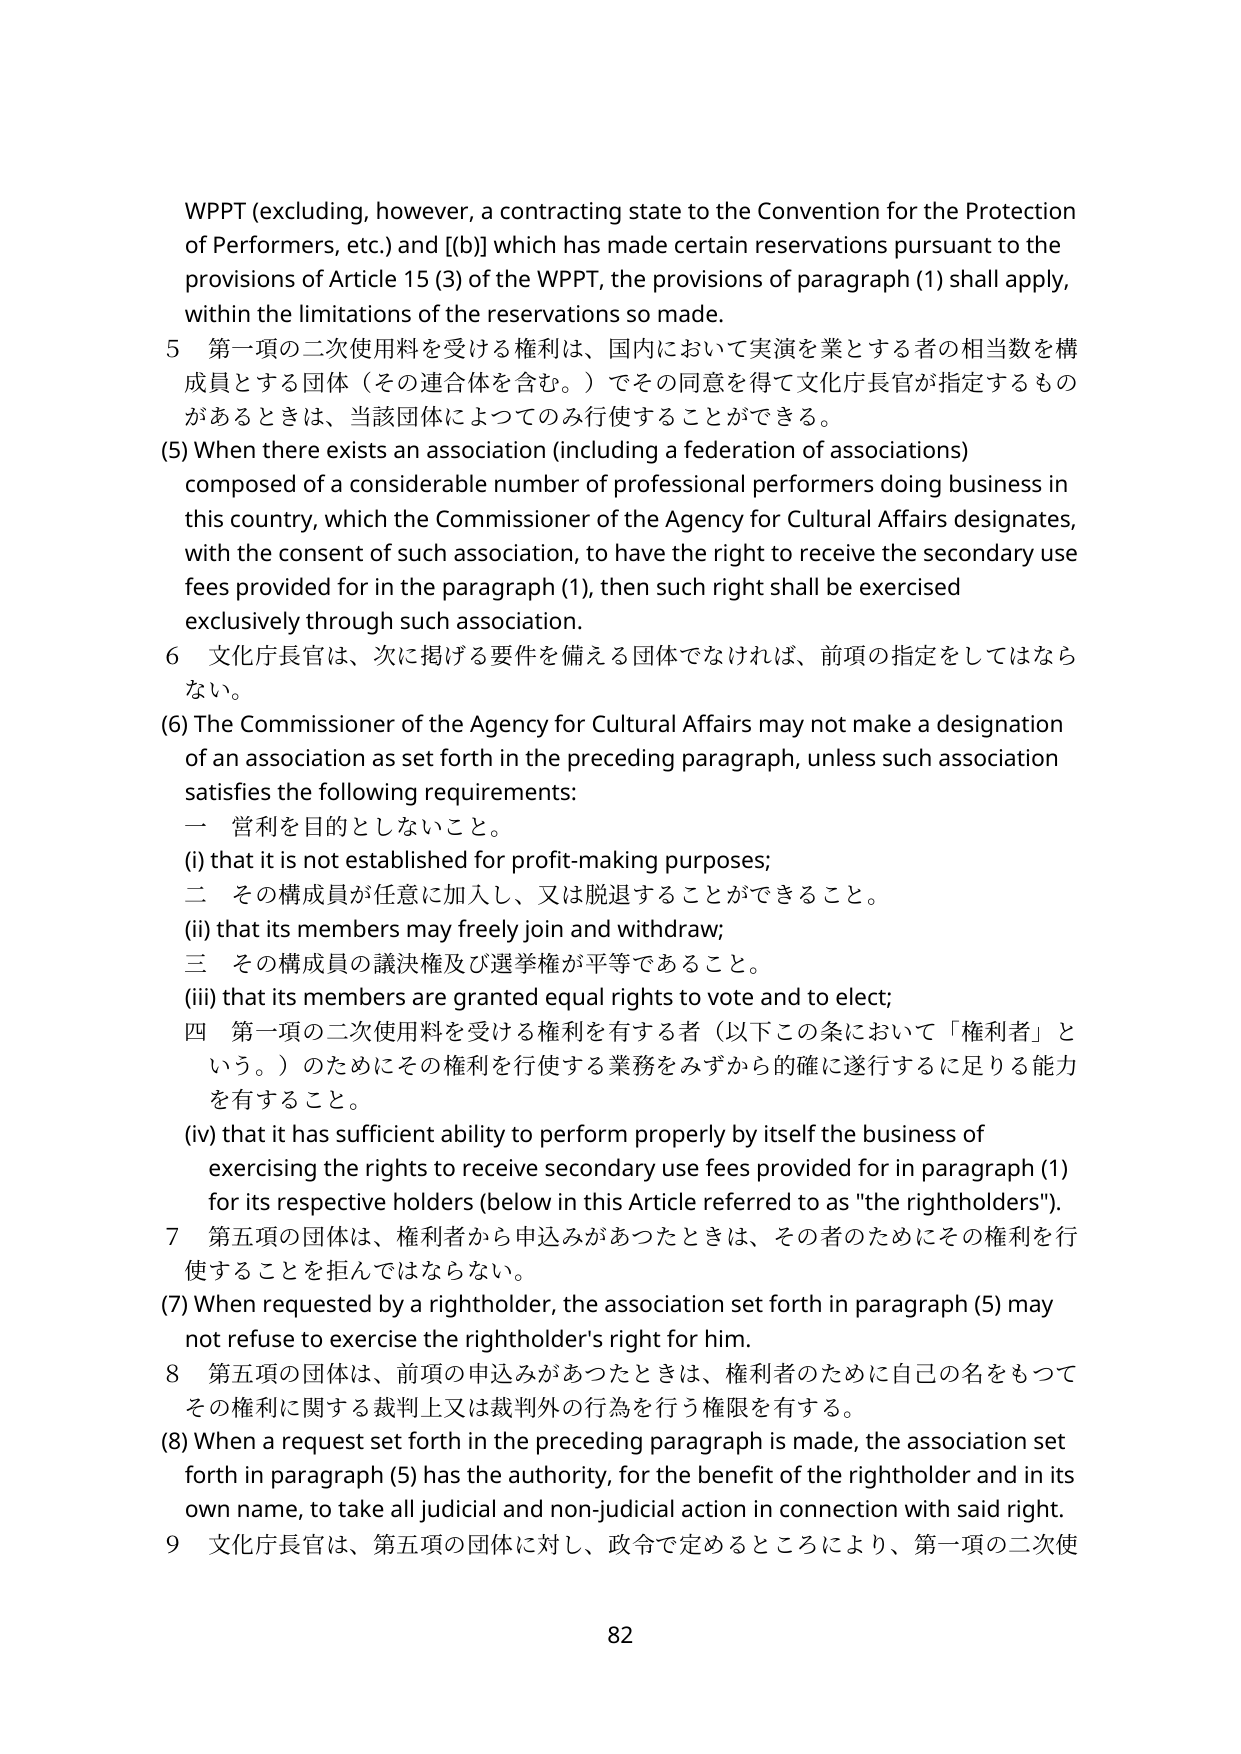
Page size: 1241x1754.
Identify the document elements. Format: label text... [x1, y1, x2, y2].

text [161, 1526, 1079, 1560]
text 三 その構成員の議決権及び選挙権が平等であること。 [184, 945, 1079, 979]
text (ii) that its members may freely join and withdraw; [184, 911, 1079, 945]
text ８ 第五項の団体は、前項の申込みがあつたときは、権利者のために自己の名をもつてその権利に関する裁判上又は裁判外の行為を行う権限を有する。 [161, 1355, 1079, 1424]
text 四 第一項の二次使用料を受ける権利を有する者（以下この条において「権利者」という。）のためにその権利を行使する業務をみずから的確に遂行するに足りる能力を有すること。 [184, 1014, 1079, 1116]
text ５ 第一項の二次使用料を受ける権利は、国内において実演を業とする者の相当数を構成員とする団体（その連合体を含む。）でその同意を得て文化庁長官が指定するものがあるときは、当該団体によつてのみ行使することができる。 [161, 330, 1079, 433]
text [161, 194, 1079, 330]
text ６ 文化庁長官は、次に掲げる要件を備える団体でなければ、前項の指定をしてはならない。 [161, 638, 1079, 706]
text (5) When there exists an association (including a federation of associations) composed of a considerable number of professional performers doing business in this country, which the Commissioner of the Agency for Cultural Affairs designates, with the consent of such association, to have the right to receive the secondary use fees provided for in the paragraph (1), then such right shall be exercised exclusively through such association. [161, 433, 1079, 638]
text (7) When requested by a rightholder, the association set forth in paragraph (5) may not refuse to exercise the rightholder's right for him. [161, 1287, 1079, 1355]
text 一 営利を目的としないこと。 [184, 809, 1079, 843]
text ７ 第五項の団体は、権利者から申込みがあつたときは、その者のためにその権利を行使することを拒んではならない。 [161, 1219, 1079, 1287]
text (i) that it is not established for profit-making purposes; [184, 843, 1079, 877]
text 二 その構成員が任意に加入し、又は脱退することができること。 [184, 877, 1079, 911]
text (iv) that it has sufficient ability to perform properly by itself the business of exercising the rights to receive secondary use fees provided for in paragraph (1) for its respective holders (below in this Article referred to as "the rightholders"). [184, 1116, 1079, 1219]
text (8) When a request set forth in the preceding paragraph is made, the association set forth in paragraph (5) has the authority, for the benefit of the rightholder and in its own name, to take all judicial and non-judicial action in connection with said right. [161, 1424, 1079, 1526]
text (iii) that its members are granted equal rights to vote and to elect; [184, 979, 1079, 1014]
text (6) The Commissioner of the Agency for Cultural Affairs may not make a designation of an association as set forth in the preceding paragraph, unless such association satisfies the following requirements: [161, 706, 1079, 809]
